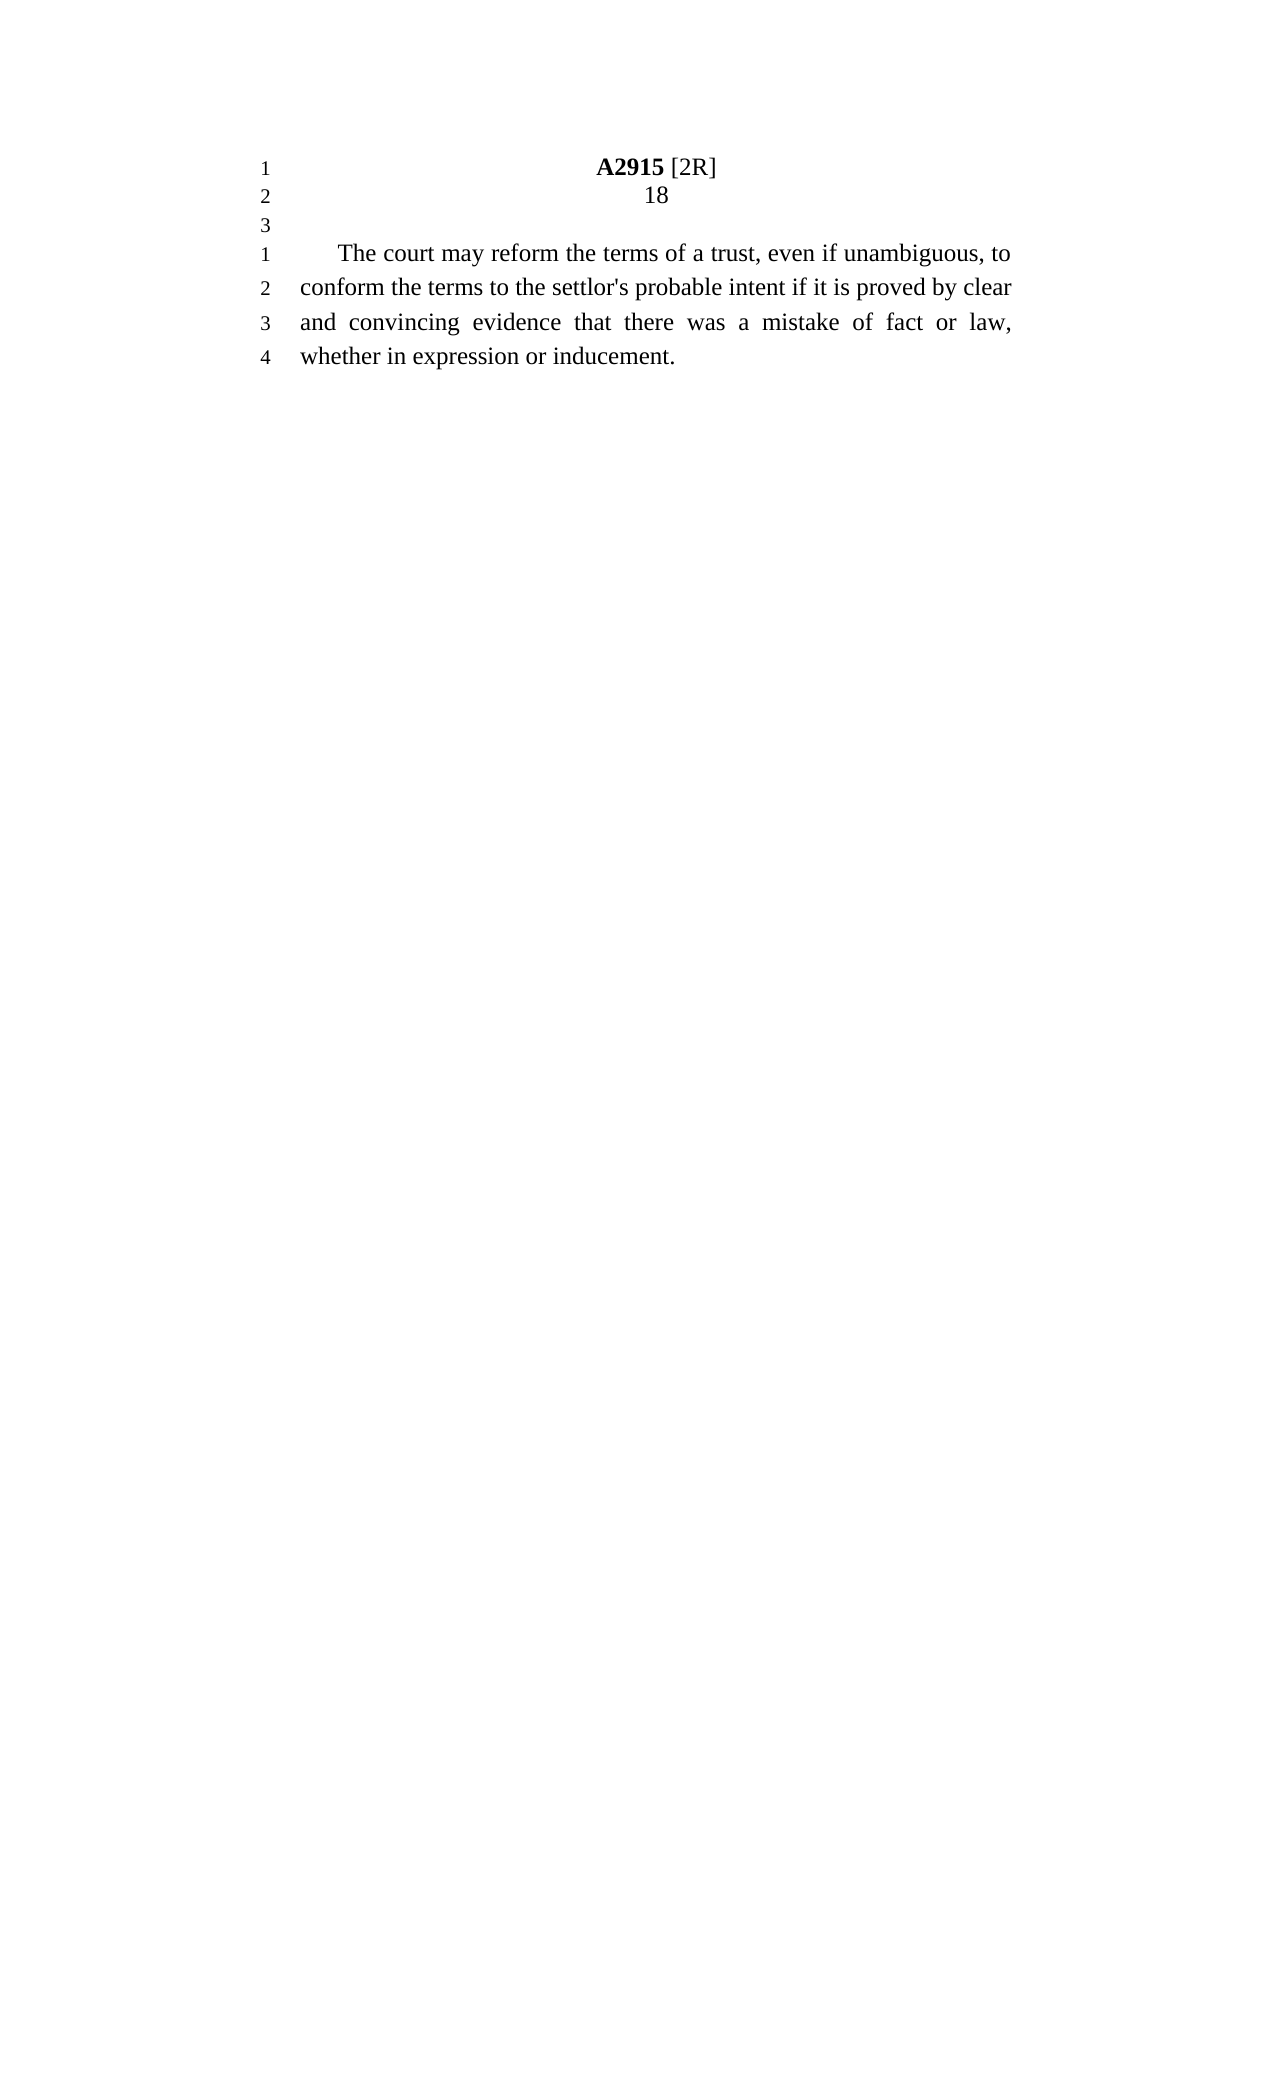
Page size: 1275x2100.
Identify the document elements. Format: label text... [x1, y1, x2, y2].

text The court may reform the terms of a trust, even if unambiguous, to conform the terms to the settlor's probable intent if it is proved by clear and convincing evidence that there was a mistake of fact or law, whether in expression or inducement. [300, 238, 1012, 370]
